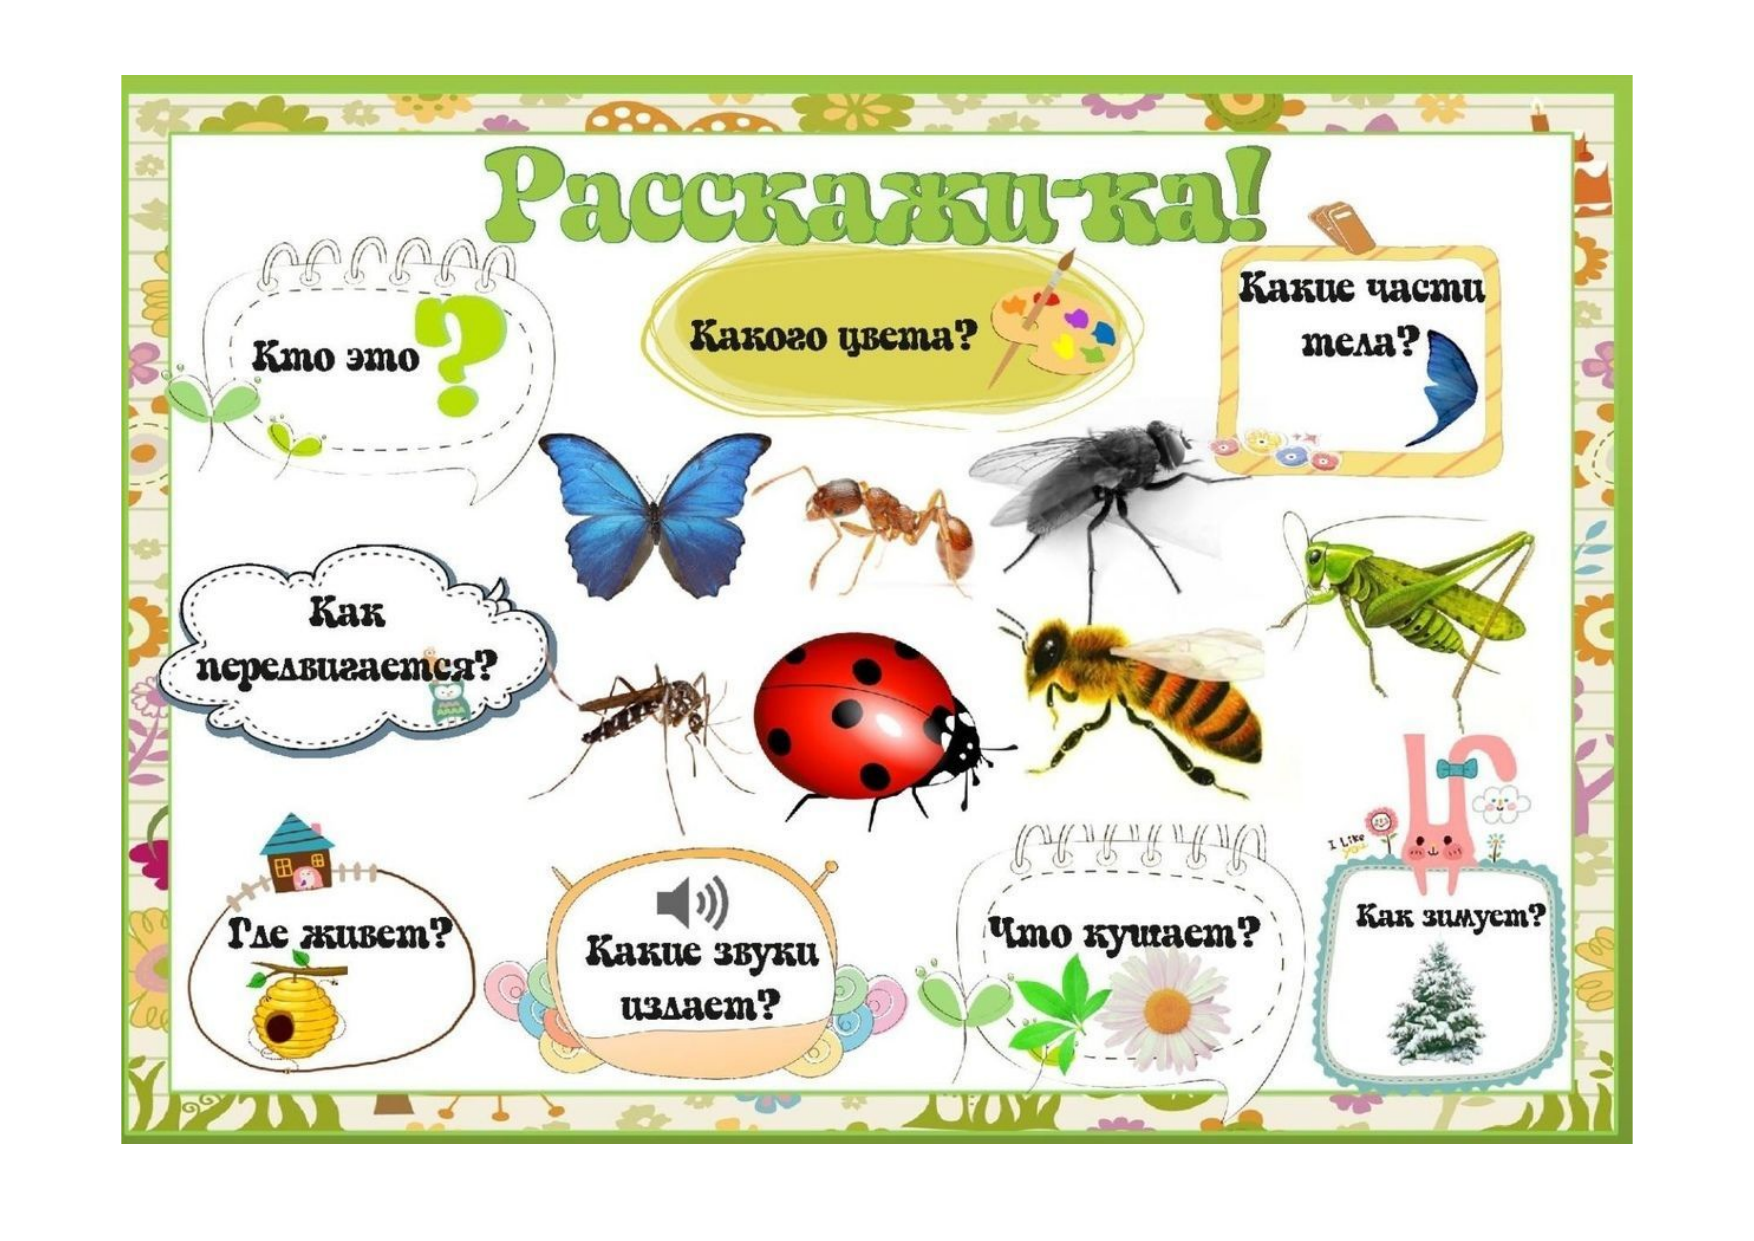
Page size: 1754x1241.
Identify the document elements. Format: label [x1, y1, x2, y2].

picture [121, 75, 1633, 1144]
